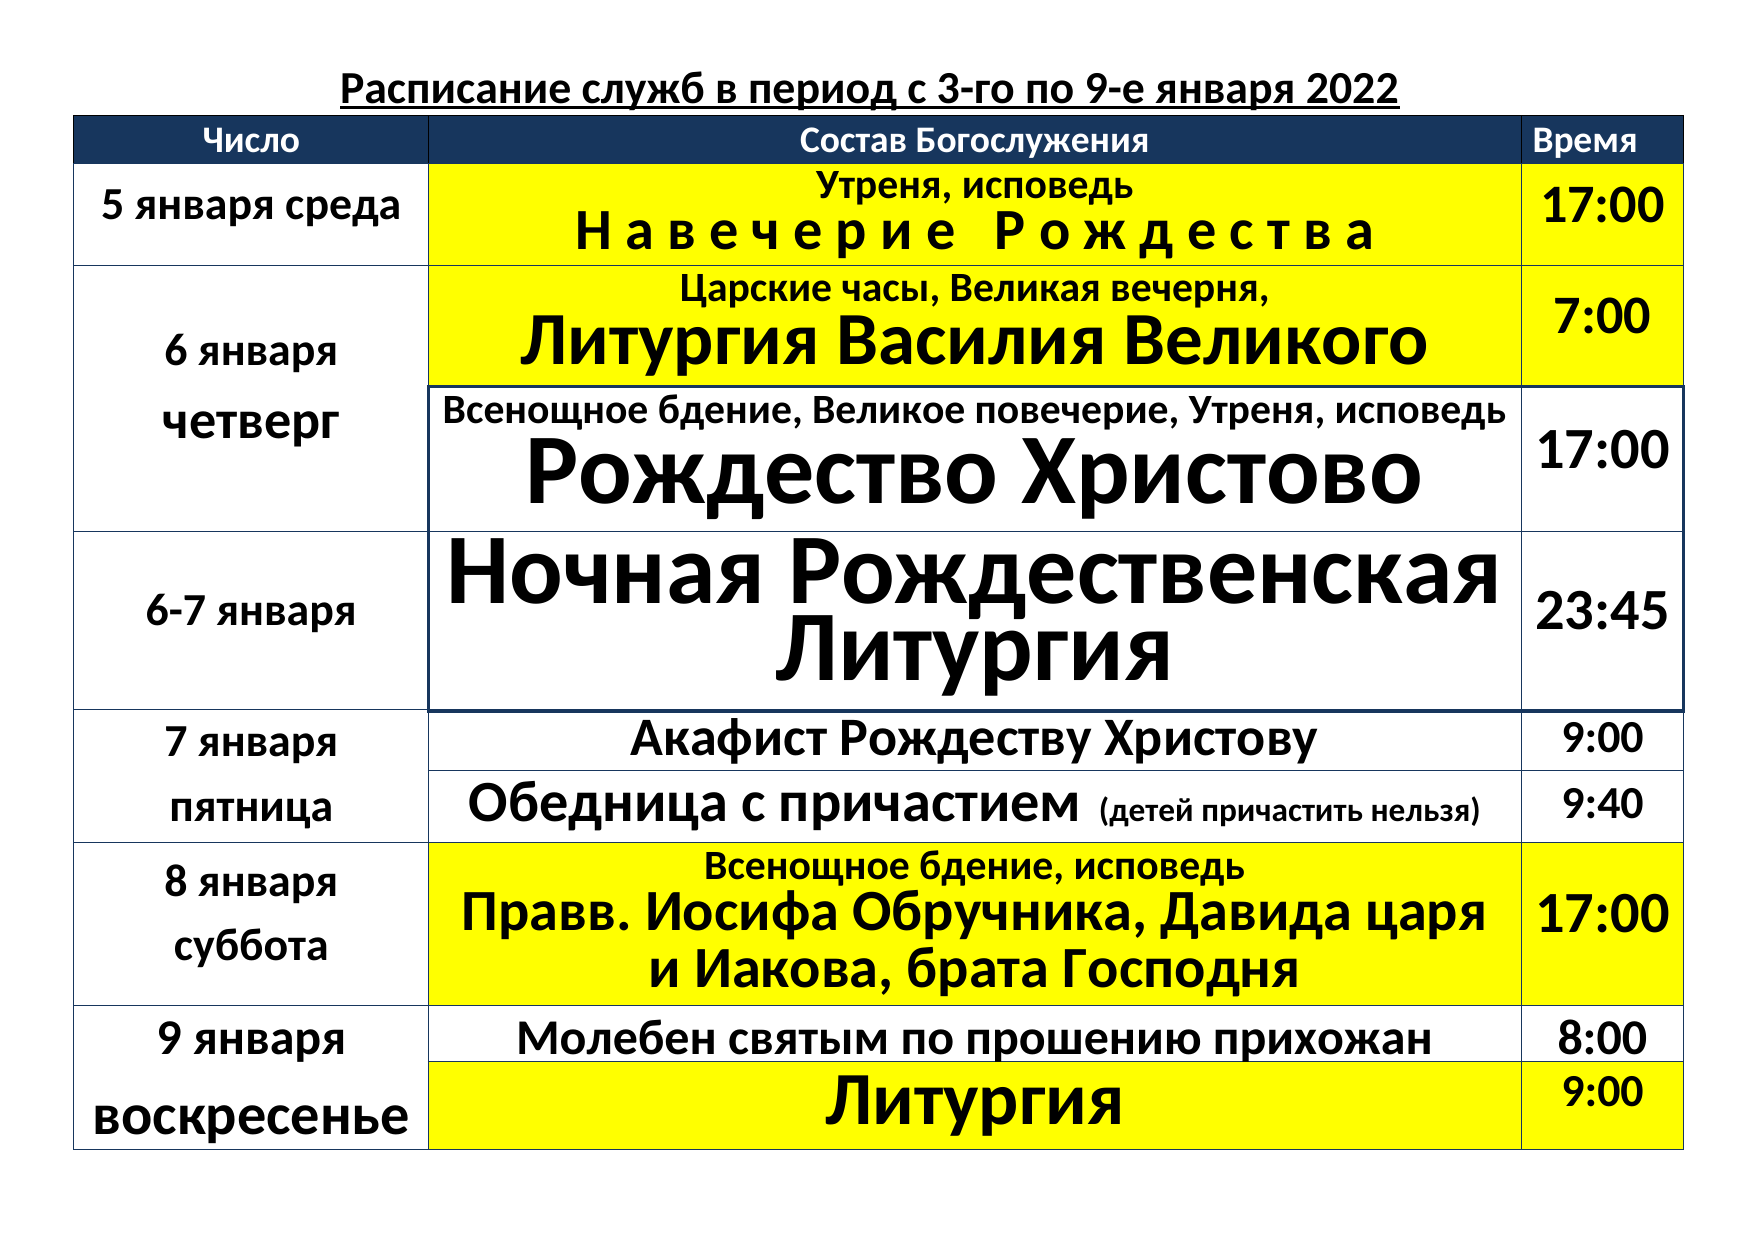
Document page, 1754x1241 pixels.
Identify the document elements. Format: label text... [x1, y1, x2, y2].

table_cell Всенощное бдение, исповедь Правв. Иосифа Обручника, Давида царя и Иакова, брата Господня [429, 843, 1521, 1005]
table_cell 9:40 [1522, 771, 1683, 842]
table_cell Обедница с причастием (детей причастить нельзя) [429, 771, 1521, 842]
table_cell 5 января среда [74, 164, 428, 265]
table_cell 9:00 [1522, 1062, 1683, 1149]
table_cell 6-7 января [74, 532, 427, 709]
table_cell Литургия [429, 1062, 1521, 1149]
table_cell 23:45 [1522, 532, 1682, 709]
table_cell 7 января пятница [74, 710, 428, 842]
table_cell 17:00 [1522, 388, 1682, 531]
table_cell Царские часы, Великая вечерня, Литургия Василия Великого [429, 266, 1521, 385]
table_cell Молебен святым по прошению прихожан [429, 1006, 1521, 1061]
table_header Состав Богослужения [429, 116, 1521, 163]
table_header Число [74, 116, 428, 163]
table_cell 17:00 [1522, 164, 1683, 265]
table_cell 9:00 [1522, 713, 1683, 770]
table_cell Всенощное бдение, Великое повечерие, Утреня, исповедь Рождество Христово [430, 388, 1521, 531]
table_cell Утреня, исповедь Н а в е ч е р и е Р о ж д е с т в а [429, 164, 1521, 265]
table_cell 7:00 [1522, 266, 1683, 385]
table_header Время [1522, 116, 1683, 163]
table_cell 9 января воскресенье [74, 1006, 428, 1149]
table_cell Акафист Рождеству Христову [429, 713, 1521, 770]
table_cell 8 января суббота [74, 843, 428, 1005]
text Расписание служб в период с 3-го по 9-е января 2022 [103, 59, 1636, 115]
table_cell 8:00 [1522, 1006, 1683, 1061]
table_cell 6 января четверг [74, 266, 428, 531]
table_cell Ночная Рождественская Литургия [430, 532, 1521, 709]
table_cell 17:00 [1522, 843, 1683, 1005]
